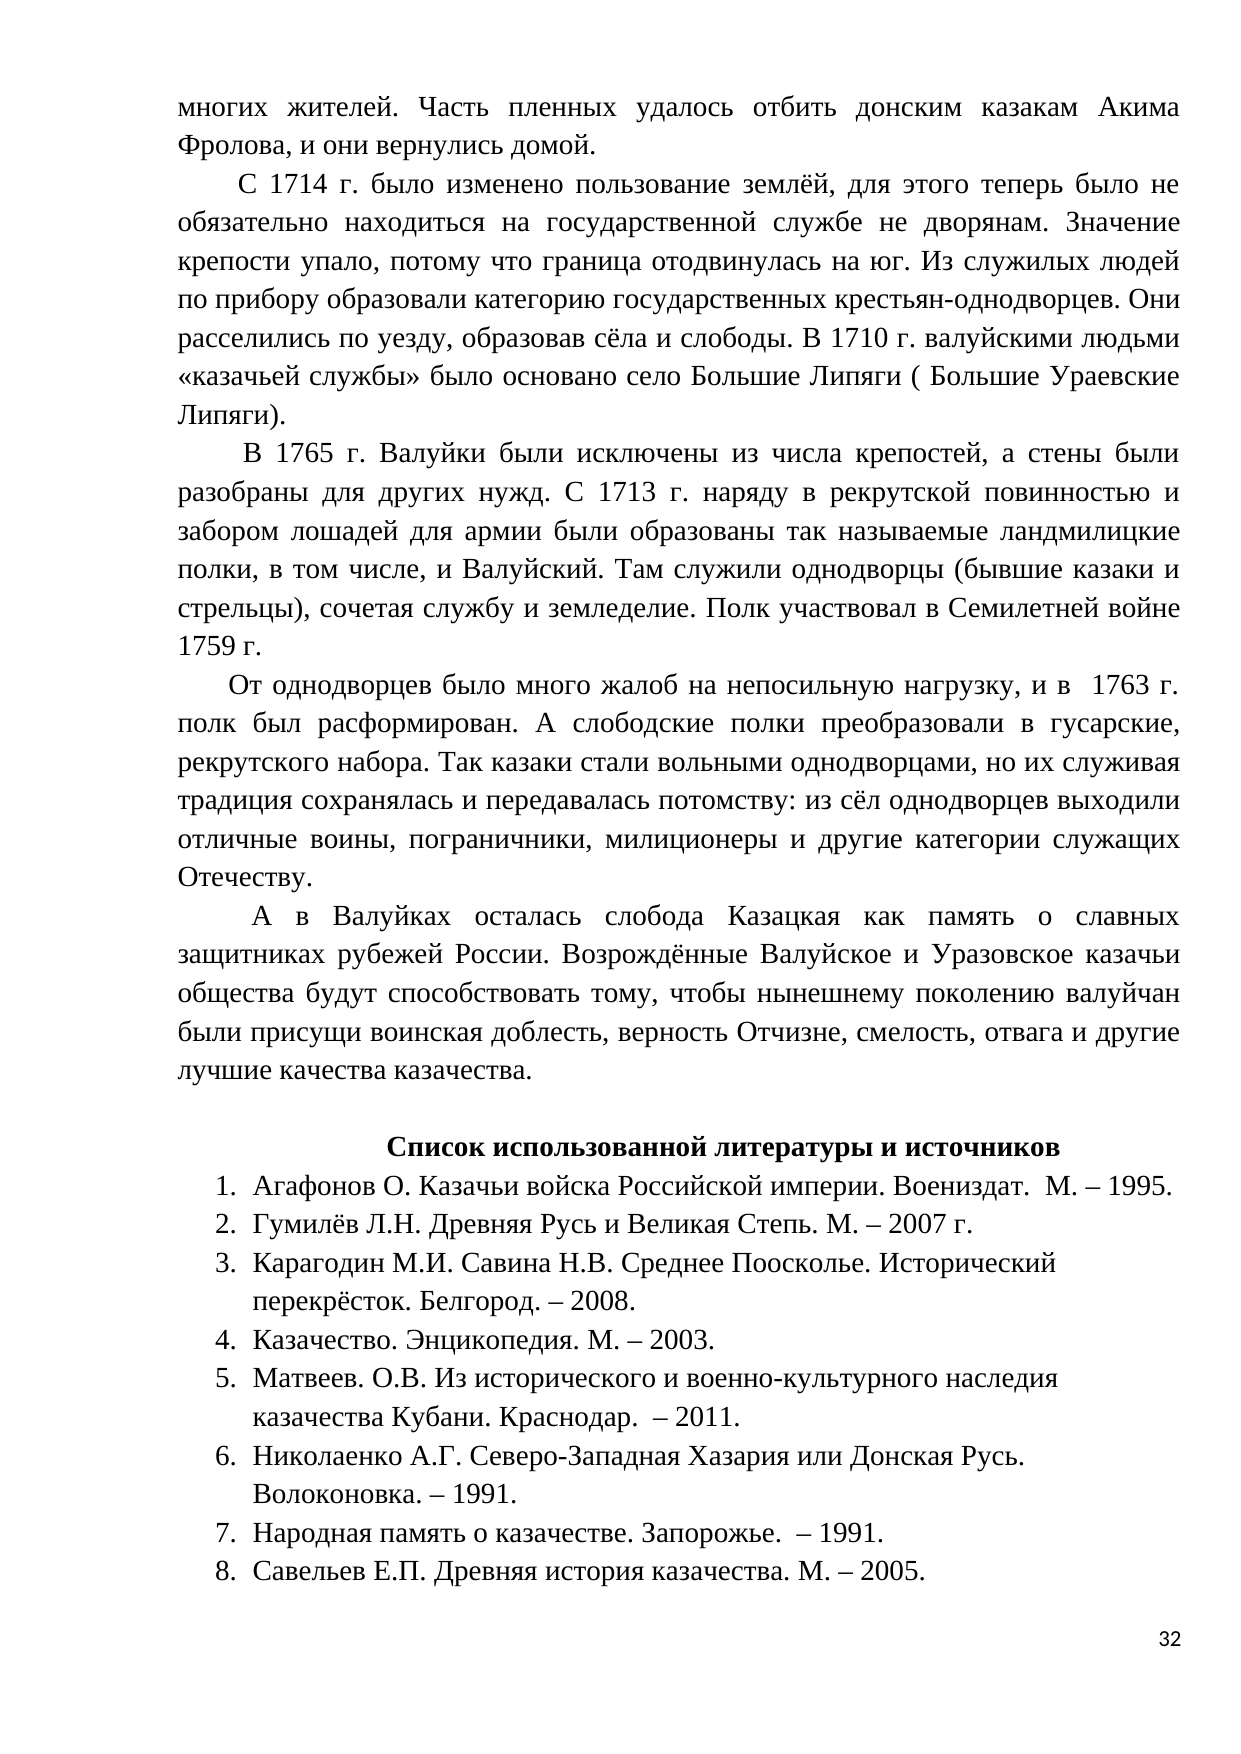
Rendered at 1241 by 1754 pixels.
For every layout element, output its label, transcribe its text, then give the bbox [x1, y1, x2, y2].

list Казачество. Энцикопедия. М. – 2003. [215, 1322, 1181, 1356]
list Матвеев. О.В. Из исторического и военно-культурного наследия казачества Кубани. Краснодар. – 2011. [215, 1361, 1181, 1433]
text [177, 89, 1181, 161]
list Агафонов О. Казачьи войска Российской империи. Воениздат. М. – 1995. [215, 1168, 1181, 1201]
list Гумилёв Л.Н. Древняя Русь и Великая Степь. М. – 2007 г. [215, 1206, 1181, 1240]
text От однодворцев было много жалоб на непосильную нагрузку, и в 1763 г. полк был расформирован. А слободские полки преобразовали в гусарские, рекрутского набора. Так казаки стали вольными однодворцами, но их служивая традиция сохранялась и передавалась потомству: из сёл однодворцев выходили отличные воины, пограничники, милиционеры и другие категории служащих Отечеству. [177, 667, 1181, 893]
list Николаенко А.Г. Северо-Западная Хазария или Донская Русь. Волоконовка. – 1991. [215, 1438, 1181, 1510]
text А в Валуйках осталась слобода Казацкая как память о славных защитниках рубежей России. Возрождённые Валуйское и Уразовское казачьи общества будут способствовать тому, чтобы нынешнему поколению валуйчан были присущи воинская доблесть, верность Отчизне, смелость, отвага и другие лучшие качества казачества. [177, 898, 1181, 1086]
text С 1714 г. было изменено пользование землёй, для этого теперь было не обязательно находиться на государственной службе не дворянам. Значение крепости упало, потому что граница отодвинулась на юг. Из служилых людей по прибору образовали категорию государственных крестьян-однодворцев. Они расселились по уезду, образовав сёла и слободы. В 1710 г. валуйскими людьми «казачьей службы» было основано село Большие Липяги ( Большие Ураевские Липяги). [177, 166, 1181, 431]
list Карагодин М.И. Савина Н.В. Среднее Поосколье. Исторический перекрёсток. Белгород. – 2008. [215, 1245, 1181, 1317]
text В 1765 г. Валуйки были исключены из числа крепостей, а стены были разобраны для других нужд. С 1713 г. наряду в рекрутской повинностью и забором лошадей для армии были образованы так называемые ландмилицкие полки, в том числе, и Валуйский. Там служили однодворцы (бывшие казаки и стрельцы), сочетая службу и земледелие. Полк участвовал в Семилетней войне 1759 г. [177, 436, 1181, 662]
list Савельев Е.П. Древняя история казачества. М. – 2005. [215, 1553, 1181, 1587]
text Список использованной литературы и источников [177, 1129, 1181, 1163]
list Народная память о казачестве. Запорожье. – 1991. [215, 1515, 1181, 1548]
